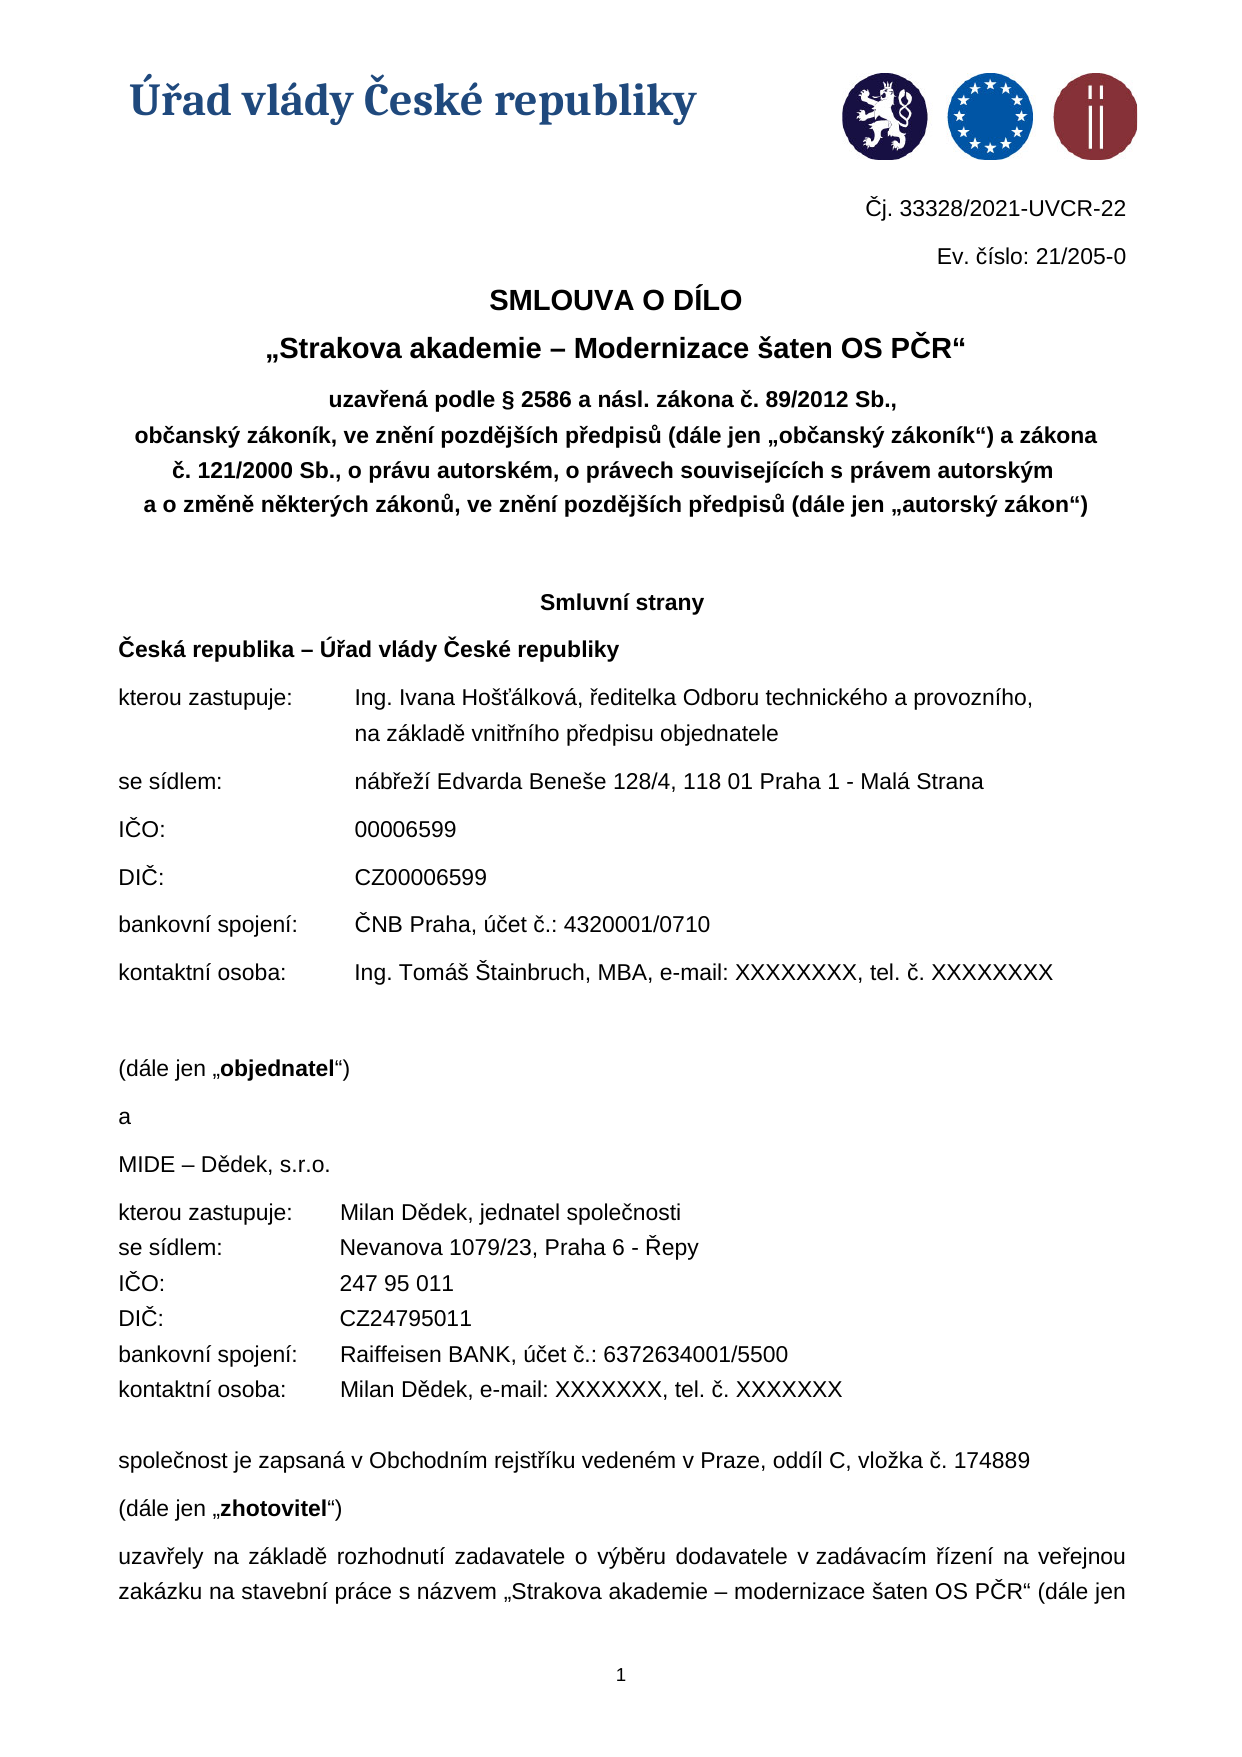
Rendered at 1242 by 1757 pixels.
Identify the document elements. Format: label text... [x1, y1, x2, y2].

text (dále jen „objednatel“) [118, 1046, 1126, 1081]
text kontaktní osoba: Milan Dědek, e-mail: XXXXXXX, tel. č. XXXXXXX [118, 1367, 1123, 1402]
text IČO: 247 95 011 [118, 1261, 1123, 1296]
text DIČ: CZ24795011 [118, 1296, 1123, 1331]
text bankovní spojení: ČNB Praha, účet č.: 4320001/0710 [118, 902, 877, 938]
text kterou zastupuje: Milan Dědek, jednatel společnosti [118, 1190, 1123, 1225]
text a [118, 1094, 1126, 1129]
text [118, 1533, 1126, 1604]
text kterou zastupuje: Ing. Ivana Hošťálková, ředitelka Odboru technického a provozního, na základě vnitřního předpisu objednatele [118, 675, 1126, 746]
text kontaktní osoba: Ing. Tomáš Štainbruch, MBA, e-mail: XXXXXXXX, tel. č. XXXXXXXX [118, 950, 1122, 986]
text „Strakova akademie – Modernizace šaten OS PČR“ [118, 329, 1113, 365]
text DIČ: CZ00006599 [118, 854, 1126, 890]
text se sídlem: Nevanova 1079/23, Praha 6 - Řepy [118, 1225, 1123, 1261]
text MIDE – Dědek, s.r.o. [118, 1142, 1123, 1177]
text (dále jen „zhotovitel“) [118, 1486, 1126, 1521]
text bankovní spojení: Raiffeisen BANK, účet č.: 6372634001/5500 [118, 1331, 1123, 1367]
text SMLOUVA O DÍLO [118, 281, 1113, 317]
text Čj. 33328/2021-UVCR-22 [856, 186, 1126, 221]
text Česká republika – Úřad vlády České republiky [118, 627, 1126, 663]
text se sídlem: nábřeží Edvarda Beneše 128/4, 118 01 Praha 1 - Malá Strana [118, 758, 1126, 794]
text uzavřená podle § 2586 a násl. zákona č. 89/2012 Sb., občanský zákoník, ve znění pozdějších předpisů (dále jen „občanský zákoník“) a zákona č. 121/2000 Sb., o právu autorském, o právech souvisejících s právem autorským a o změně některých zákonů, ve znění pozdějších předpisů (dále jen „autorský zákon“) [118, 377, 1113, 519]
text Smluvní strany [118, 579, 1126, 615]
text společnost je zapsaná v Obchodním rejstříku vedeném v Praze, oddíl C, vložka č. 174889 [118, 1438, 1123, 1473]
picture [842, 73, 1138, 160]
text IČO: 00006599 [118, 806, 1126, 842]
text Ev. číslo: 21/205-0 [871, 233, 1126, 269]
